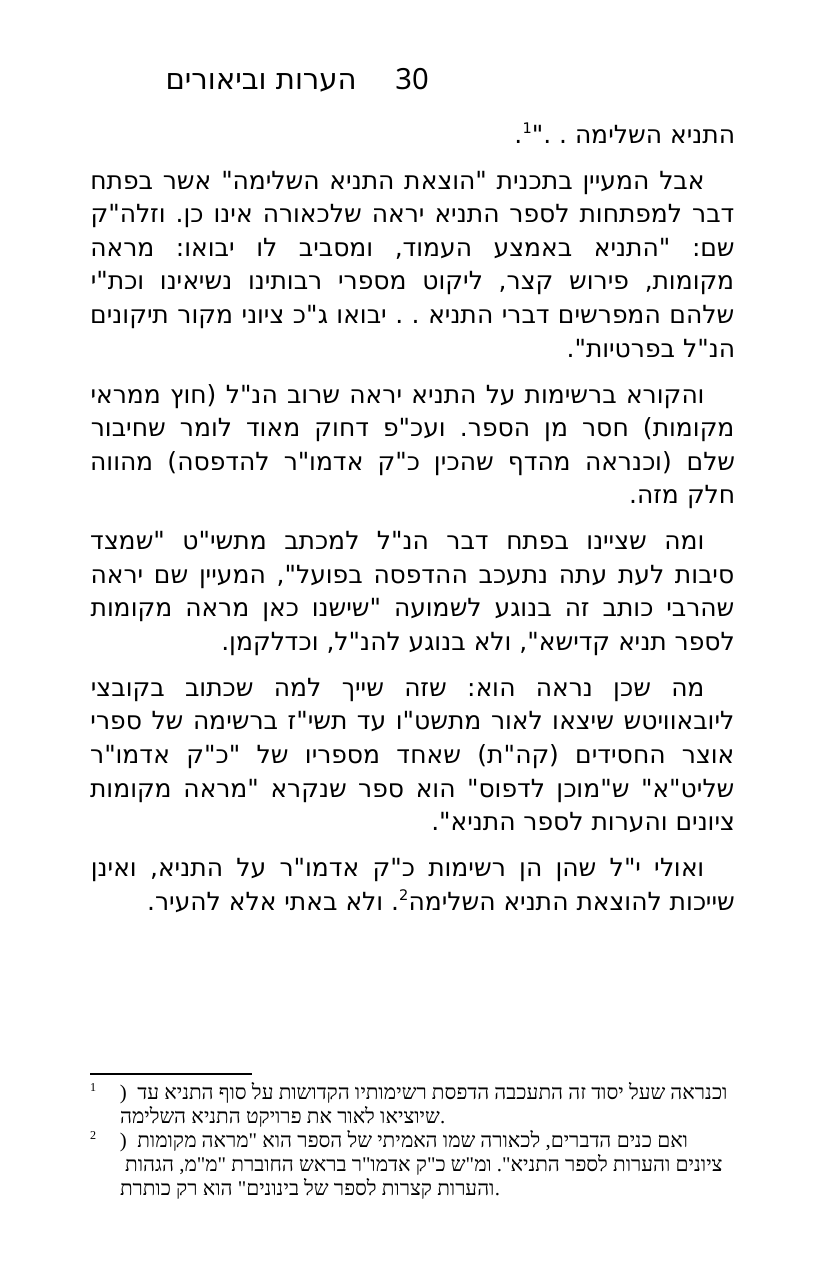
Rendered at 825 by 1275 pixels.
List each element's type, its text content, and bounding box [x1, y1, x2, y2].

text ואולי י"ל שהן הן רשימות כ"ק אדמו"ר על התניא, ואינן שייכות להוצאת התניא השלימה. ולא באתי אלא להעיר. [90, 853, 735, 916]
text והקורא ברשימות על התניא יראה שרוב הנ"ל (חוץ ממראי מקומות) חסר מן הספר. ועכ"פ דחוק מאוד לומר שחיבור שלם (וכנראה מהדף שהכין כ"ק אדמו"ר להדפסה) מהווה חלק מזה. [90, 380, 735, 509]
text מה שכן נראה הוא: שזה שייך למה שכתוב בקובצי ליובאוויטש שיצאו לאור מתשט"ו עד תשי"ז ברשימה של ספרי אוצר החסידים (קה"ת) שאחד מספריו של "כ"ק אדמו"ר שליט"א" ש"מוכן לדפוס" הוא ספר שנקרא "מראה מקומות ציונים והערות לספר התניא". [90, 673, 735, 836]
text אבל המעיין בתכנית "הוצאת התניא השלימה" אשר בפתח דבר למפתחות לספר התניא יראה שלכאורה אינו כן. וזלה"ק שם: "התניא באמצע העמוד, ומסביב לו יבואו: מראה מקומות, פירוש קצר, ליקוט מספרי רבותינו נשיאינו וכת"י שלהם המפרשים דברי התניא . . יבואו ג"כ ציוני מקור תיקונים הנ"ל בפרטיות". [90, 166, 735, 363]
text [90, 120, 735, 149]
text ומה שציינו בפתח דבר הנ"ל למכתב מתשי"ט "שמצד סיבות לעת עתה נתעכב ההדפסה בפועל", המעיין שם יראה שהרבי כותב זה בנוגע לשמועה "שישנו כאן מראה מקומות לספר תניא קדישא", ולא בנוגע להנ"ל, וכדלקמן. [90, 526, 735, 656]
